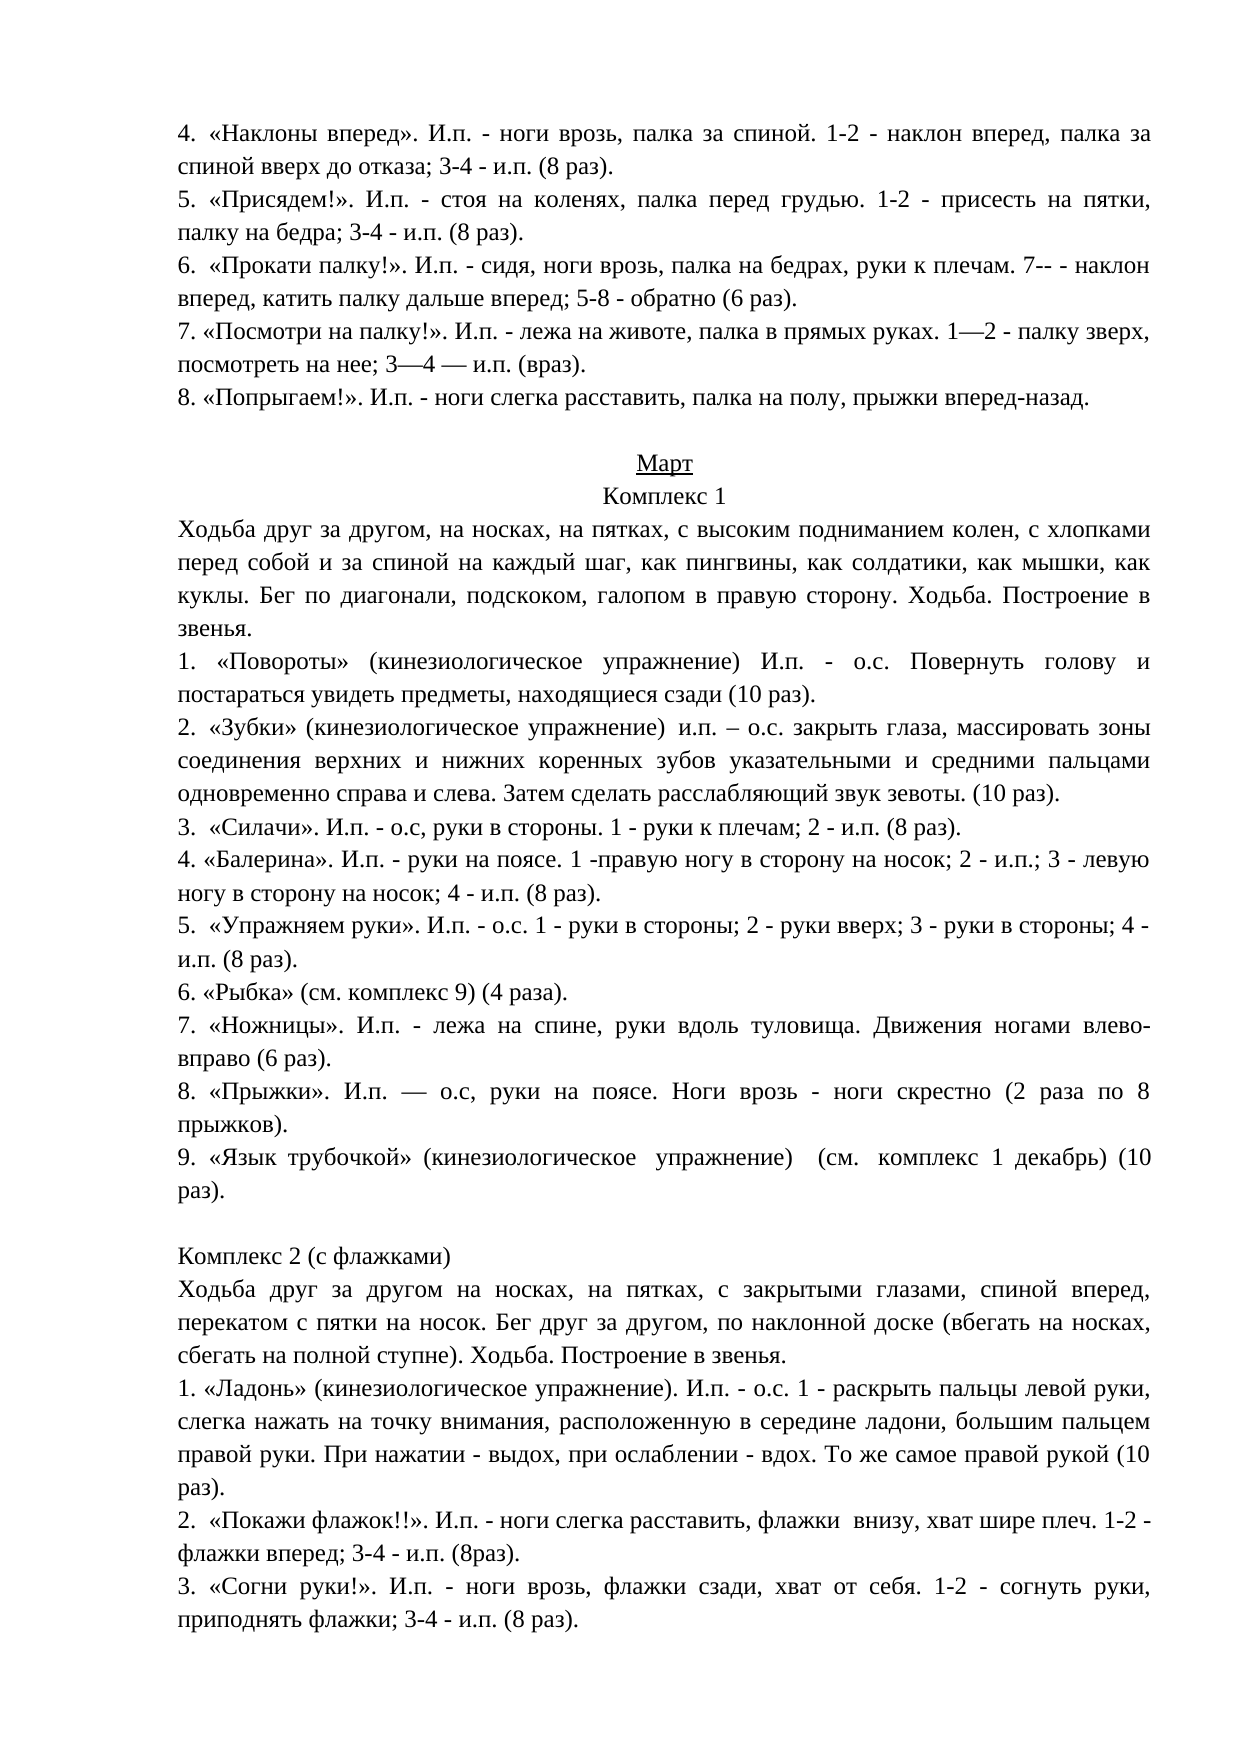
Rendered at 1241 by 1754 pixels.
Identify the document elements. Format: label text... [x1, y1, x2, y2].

text 7. «Ножницы». И.п. - лежа на спине, руки вдоль туловища. Движения ногами влево-вправо (6 раз). [177, 1010, 1152, 1071]
text 6. «Прокати палку!». И.п. - сидя, ноги врозь, палка на бедрах, руки к плечам. 7-- - наклон вперед, катить палку дальше вперед; 5-8 - обратно (6 раз). [177, 250, 1152, 312]
text 1. «Ладонь» (кинезиологическое упражнение). И.п. - о.с. 1 - раскрыть пальцы левой руки, слегка нажать на точку внимания, расположенную в середине ладони, большим пальцем правой руки. При нажатии - выдох, при ослаблении - вдох. То же самое правой рукой (10 раз). [177, 1373, 1152, 1501]
text 7. «Посмотри на палку!». И.п. - лежа на животе, палка в прямых руках. 1—2 - палку зверх, посмотреть на нее; 3—4 — и.п. (враз). [177, 316, 1152, 378]
text 1. «Повороты» (кинезиологическое упражнение) И.п. - о.с. Повернуть голову и постараться увидеть предметы, находящиеся сзади (10 раз). [177, 646, 1152, 708]
text 3. «Силачи». И.п. - о.с, руки в стороны. 1 - руки к плечам; 2 - и.п. (8 раз). [177, 812, 1152, 840]
text 9. «Язык трубочкой» (кинезиологическое упражнение) (см. комплекс 1 декабрь) (10 раз). [177, 1142, 1152, 1203]
text 3. «Согни руки!». И.п. - ноги врозь, флажки сзади, хват от себя. 1-2 - согнуть руки, приподнять флажки; 3-4 - и.п. (8 раз). [177, 1571, 1152, 1633]
text 5. «Присядем!». И.п. - стоя на коленях, палка перед грудью. 1-2 - присесть на пятки, палку на бедра; 3-4 - и.п. (8 раз). [177, 184, 1152, 246]
text Ходьба друг за другом на носках, на пятках, с закрытыми глазами, спиной вперед, перекатом с пятки на носок. Бег друг за другом, по наклонной доске (вбегать на носках, сбегать на полной ступне). Ходьба. Построение в звенья. [177, 1274, 1152, 1369]
text 2. «Покажи флажок!!». И.п. - ноги слегка расставить, флажки внизу, хват шире плеч. 1-2 - флажки вперед; 3-4 - и.п. (8раз). [177, 1505, 1152, 1567]
text 4. «Наклоны вперед». И.п. - ноги врозь, палка за спиной. 1-2 - наклон вперед, палка за спиной вверх до отказа; 3-4 - и.п. (8 раз). [177, 118, 1152, 180]
text Март [177, 415, 1152, 477]
text 2. «Зубки» (кинезиологическое упражнение) и.п. – о.с. закрыть глаза, массировать зоны соединения верхних и нижних коренных зубов указательными и средними пальцами одновременно справа и слева. Затем сделать расслабляющий звук зевоты. (10 раз). [177, 712, 1152, 807]
text 5. «Упражняем руки». И.п. - о.с. 1 - руки в стороны; 2 - руки вверх; 3 - руки в стороны; 4 - и.п. (8 раз). [177, 911, 1152, 972]
text 6. «Рыбка» (см. комплекс 9) (4 раза). [177, 977, 1152, 1005]
text Ходьба друг за другом, на носках, на пятках, с высоким подниманием колен, с хлопками перед собой и за спиной на каждый шаг, как пингвины, как солдатики, как мышки, как куклы. Бег по диагонали, подскоком, галопом в правую сторону. Ходьба. Построение в звенья. [177, 514, 1152, 642]
text 4. «Балерина». И.п. - руки на поясе. 1 -правую ногу в сторону на носок; 2 - и.п.; 3 - левую ногу в сторону на носок; 4 - и.п. (8 раз). [177, 844, 1152, 906]
text 8. «Прыжки». И.п. — о.с, руки на поясе. Ноги врозь - ноги скрестно (2 раза по 8 прыжков). [177, 1076, 1152, 1137]
text Комплекс 2 (с флажками) [177, 1241, 1152, 1269]
text Комплекс 1 [177, 481, 1152, 510]
text 8. «Попрыгаем!». И.п. - ноги слегка расставить, палка на полу, прыжки вперед-назад. [177, 382, 1152, 411]
